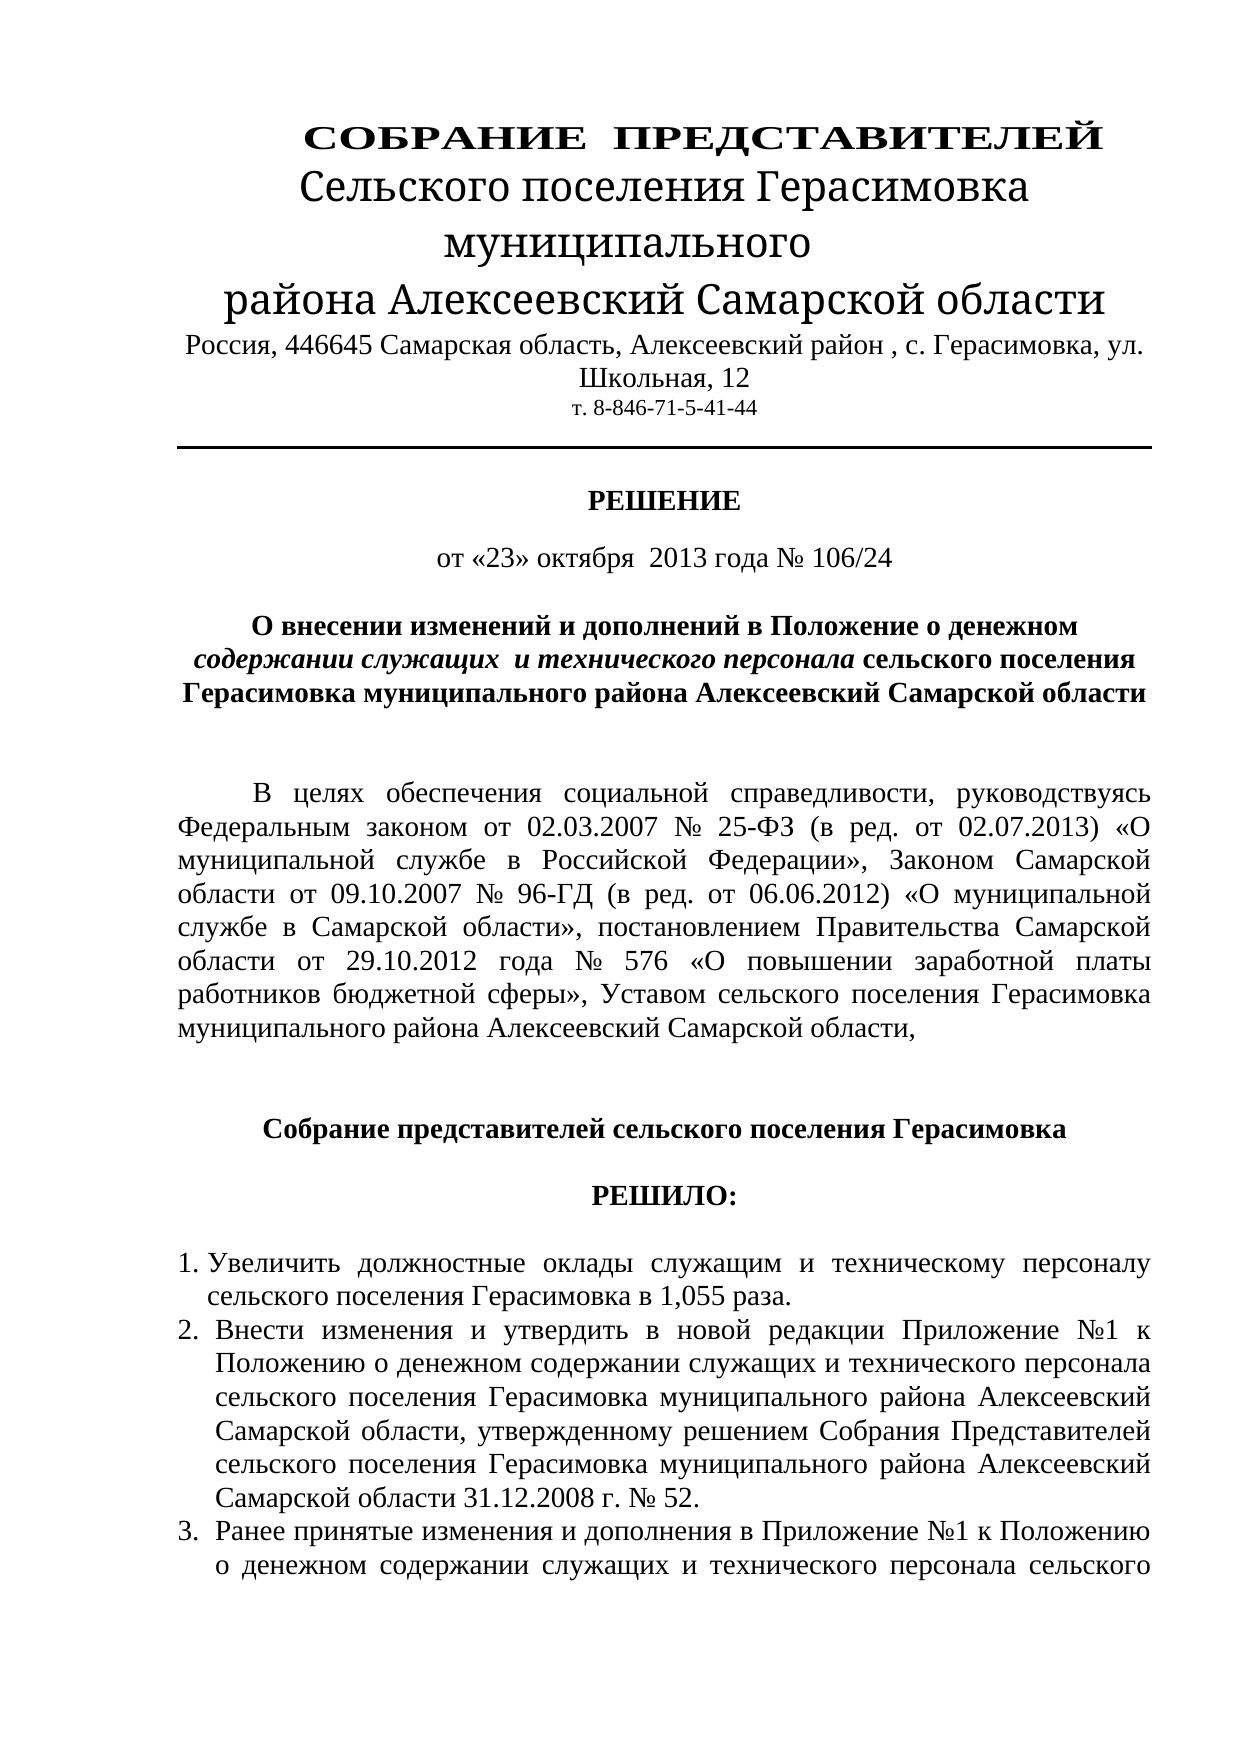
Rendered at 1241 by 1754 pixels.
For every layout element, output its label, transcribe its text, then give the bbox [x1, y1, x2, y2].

text О внесении изменений и дополнений в Положение о денежном содержании служащих и технического персонала сельского поселения Герасимовка муниципального района Алексеевский Самарской области [177, 608, 1152, 708]
list Увеличить должностные оклады служащим и техническому персоналу сельского поселения Герасимовка в 1,055 раза. [177, 1245, 1152, 1312]
subtitle Сельского поселения Герасимовка муниципального [103, 156, 1152, 270]
text РЕШИЛО: [177, 1178, 1152, 1211]
subtitle РЕШЕНИЕ [177, 483, 1152, 517]
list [177, 1513, 1152, 1580]
text т. 8-846-71-5-41-44 [177, 394, 1152, 420]
list Внести изменения и утвердить в новой редакции Приложение №1 к Положению о денежном содержании служащих и технического персонала сельского поселения Герасимовка муниципального района Алексеевский Самарской области, утвержденному решением Собрания Представителей сельского поселения Герасимовка муниципального района Алексеевский Самарской области 31.12.2008 г. № 52. [177, 1312, 1152, 1513]
text В целях обеспечения социальной справедливости, руководствуясь Федеральным законом от 02.03.2007 № 25-ФЗ (в ред. от 02.07.2013) «О муниципальной службе в Российской Федерации», Законом Самарской области от 09.10.2007 № 96-ГД (в ред. от 06.06.2012) «О муниципальной службе в Самарской области», постановлением Правительства Самарской области от 29.10.2012 года № 576 «О повышении заработной платы работников бюджетной сферы», Уставом сельского поселения Герасимовка муниципального района Алексеевский Самарской области, [177, 775, 1152, 1044]
text Россия, 446645 Самарская область, Алексеевский район , с. Герасимовка, ул. Школьная, 12 [177, 327, 1152, 394]
text района Алексеевский Самарской области [177, 270, 1152, 327]
text от «23» октября 2013 года № 106/24 [177, 541, 1152, 574]
subtitle СОБРАНИЕ ПРЕДСТАВИТЕЛЕЙ [177, 118, 1152, 156]
text Собрание представителей сельского поселения Герасимовка [177, 1111, 1152, 1144]
